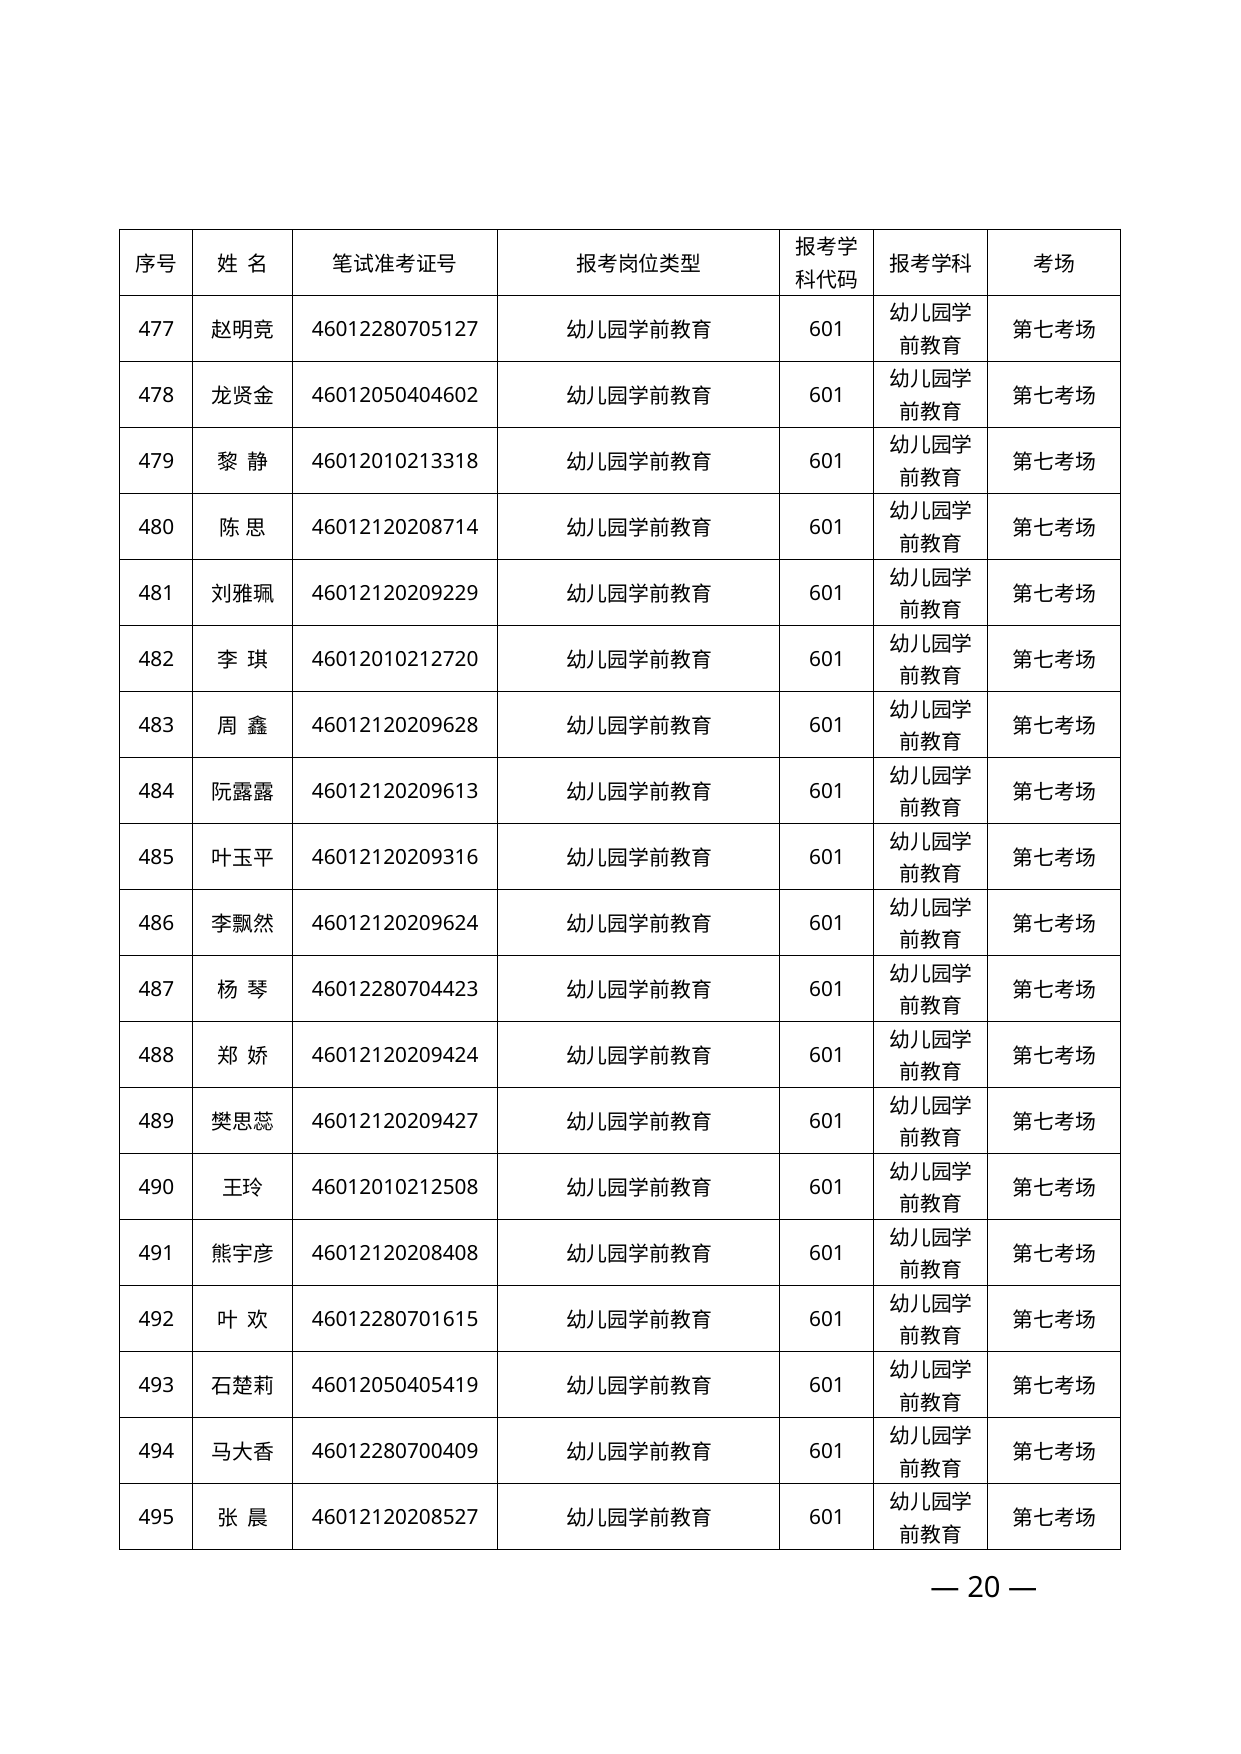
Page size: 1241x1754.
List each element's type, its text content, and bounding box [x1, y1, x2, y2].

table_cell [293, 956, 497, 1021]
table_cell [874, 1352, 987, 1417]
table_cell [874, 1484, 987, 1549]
table_header 笔试准考证号 [293, 230, 497, 294]
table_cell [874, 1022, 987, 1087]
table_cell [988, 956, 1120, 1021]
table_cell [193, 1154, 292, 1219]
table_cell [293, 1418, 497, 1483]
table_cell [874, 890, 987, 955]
table_header 姓 名 [193, 230, 292, 294]
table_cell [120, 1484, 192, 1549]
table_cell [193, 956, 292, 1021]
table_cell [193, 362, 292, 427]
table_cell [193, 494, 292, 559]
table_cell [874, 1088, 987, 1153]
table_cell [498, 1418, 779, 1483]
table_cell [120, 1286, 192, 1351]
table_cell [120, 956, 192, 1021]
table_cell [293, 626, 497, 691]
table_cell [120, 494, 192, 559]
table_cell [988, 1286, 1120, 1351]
table_header 报考岗位类型 [498, 230, 779, 294]
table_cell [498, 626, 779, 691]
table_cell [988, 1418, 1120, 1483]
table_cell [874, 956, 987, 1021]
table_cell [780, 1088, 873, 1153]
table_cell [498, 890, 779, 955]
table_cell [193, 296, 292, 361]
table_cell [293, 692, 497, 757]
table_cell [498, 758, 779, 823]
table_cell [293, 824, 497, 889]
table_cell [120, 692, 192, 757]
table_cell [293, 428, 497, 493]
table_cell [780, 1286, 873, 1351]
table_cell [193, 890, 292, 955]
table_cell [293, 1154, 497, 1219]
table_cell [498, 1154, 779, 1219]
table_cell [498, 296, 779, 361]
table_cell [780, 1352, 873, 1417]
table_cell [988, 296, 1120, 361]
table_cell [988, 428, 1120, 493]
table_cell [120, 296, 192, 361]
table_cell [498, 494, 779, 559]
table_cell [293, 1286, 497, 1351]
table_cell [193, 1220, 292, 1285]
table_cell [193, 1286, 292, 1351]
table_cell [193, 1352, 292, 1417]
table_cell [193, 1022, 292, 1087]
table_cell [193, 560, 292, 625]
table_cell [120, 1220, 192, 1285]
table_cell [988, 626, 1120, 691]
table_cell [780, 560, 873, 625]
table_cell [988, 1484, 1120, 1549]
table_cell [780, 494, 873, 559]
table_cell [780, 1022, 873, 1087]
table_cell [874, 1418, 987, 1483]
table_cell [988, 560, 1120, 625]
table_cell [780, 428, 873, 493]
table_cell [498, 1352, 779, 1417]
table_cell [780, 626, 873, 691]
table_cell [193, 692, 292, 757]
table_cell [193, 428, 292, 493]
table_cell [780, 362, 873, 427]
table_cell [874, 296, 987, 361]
table_header 报考学科 [874, 230, 987, 294]
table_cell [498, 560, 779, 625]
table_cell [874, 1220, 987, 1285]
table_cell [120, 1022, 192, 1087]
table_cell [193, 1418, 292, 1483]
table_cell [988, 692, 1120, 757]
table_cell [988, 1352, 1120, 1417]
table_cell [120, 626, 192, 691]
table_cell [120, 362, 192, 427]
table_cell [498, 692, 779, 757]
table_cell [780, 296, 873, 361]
table_header 报考学科代码 [780, 230, 873, 294]
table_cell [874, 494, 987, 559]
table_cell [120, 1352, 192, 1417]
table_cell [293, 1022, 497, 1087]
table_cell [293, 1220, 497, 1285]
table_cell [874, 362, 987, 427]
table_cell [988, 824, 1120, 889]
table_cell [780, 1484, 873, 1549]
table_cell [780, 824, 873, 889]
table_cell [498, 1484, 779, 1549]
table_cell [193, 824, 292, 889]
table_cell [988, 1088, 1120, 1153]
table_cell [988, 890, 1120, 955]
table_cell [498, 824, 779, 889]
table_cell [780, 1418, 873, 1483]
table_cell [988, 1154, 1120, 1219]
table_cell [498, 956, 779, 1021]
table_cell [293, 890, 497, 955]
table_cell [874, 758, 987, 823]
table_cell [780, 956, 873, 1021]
table_header 序号 [120, 230, 192, 294]
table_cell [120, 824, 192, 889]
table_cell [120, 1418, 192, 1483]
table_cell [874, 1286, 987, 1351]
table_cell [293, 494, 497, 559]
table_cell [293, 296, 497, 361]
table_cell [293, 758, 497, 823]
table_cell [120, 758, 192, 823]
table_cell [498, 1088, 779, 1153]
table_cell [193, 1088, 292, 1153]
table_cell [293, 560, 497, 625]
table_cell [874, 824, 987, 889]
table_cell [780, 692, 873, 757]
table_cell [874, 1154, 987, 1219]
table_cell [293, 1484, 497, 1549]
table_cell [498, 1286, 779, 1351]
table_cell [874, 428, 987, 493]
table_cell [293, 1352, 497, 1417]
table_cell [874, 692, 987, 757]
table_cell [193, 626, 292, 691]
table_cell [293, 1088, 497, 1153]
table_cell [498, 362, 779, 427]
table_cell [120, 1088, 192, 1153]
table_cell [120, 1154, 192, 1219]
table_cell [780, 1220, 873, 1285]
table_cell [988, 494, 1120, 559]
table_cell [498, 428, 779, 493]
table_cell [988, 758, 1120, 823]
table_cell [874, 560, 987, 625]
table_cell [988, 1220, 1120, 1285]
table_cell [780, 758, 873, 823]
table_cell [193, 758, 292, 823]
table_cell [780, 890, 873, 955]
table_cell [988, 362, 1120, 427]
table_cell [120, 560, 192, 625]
table_header 考场 [988, 230, 1120, 294]
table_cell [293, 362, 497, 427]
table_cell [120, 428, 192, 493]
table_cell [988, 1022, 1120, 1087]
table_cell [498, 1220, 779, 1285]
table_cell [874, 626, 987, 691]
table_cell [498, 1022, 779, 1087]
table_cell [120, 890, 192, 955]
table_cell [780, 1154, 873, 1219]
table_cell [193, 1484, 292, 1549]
